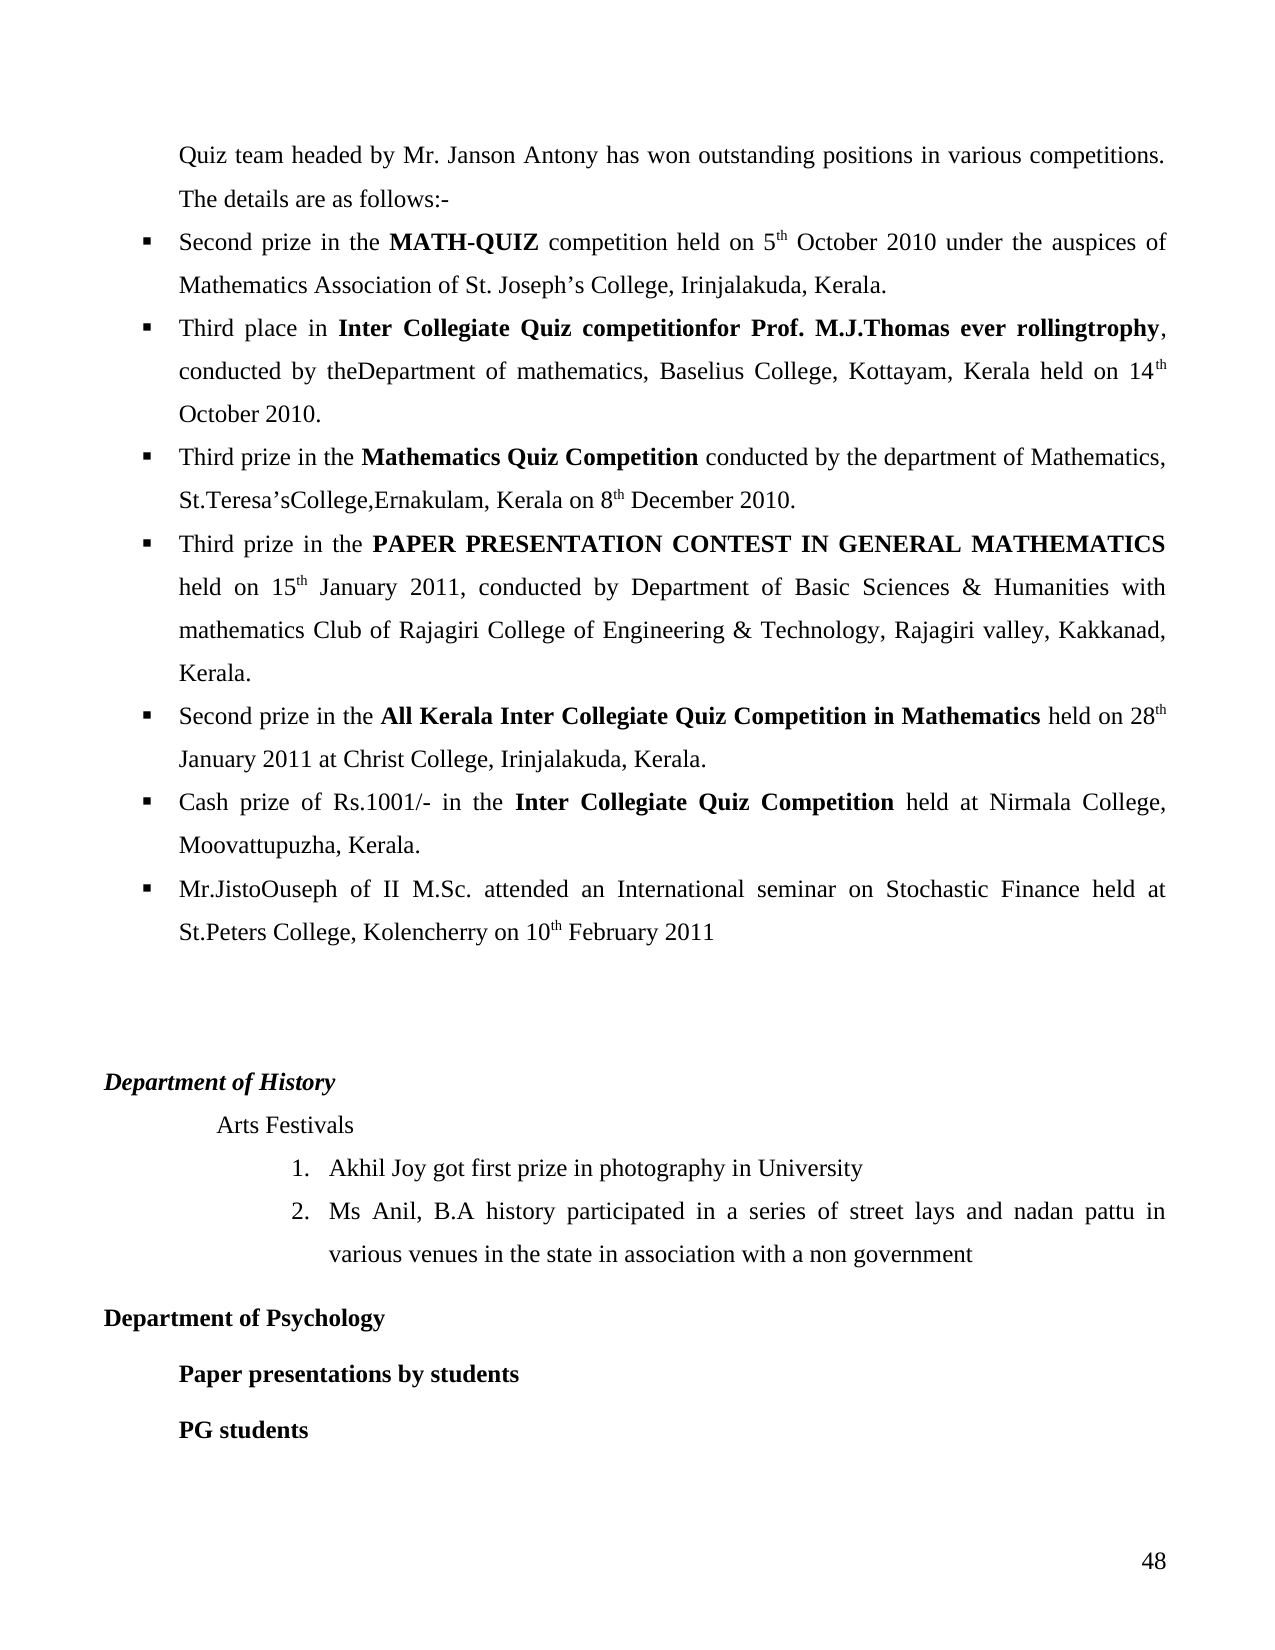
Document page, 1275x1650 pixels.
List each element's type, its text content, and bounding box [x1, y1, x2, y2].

text PG students [103, 1415, 1167, 1443]
list Arts Festivals [216, 1110, 1167, 1139]
list Mr.JistoOuseph of II M.Sc. attended an International seminar on Stochastic Finance held at , Kolencherry on 10th February 2011 [141, 874, 1167, 946]
text Department of History [103, 1067, 1167, 1096]
list Cash prize of Rs.1001/- in the Inter Collegiate Quiz Competition held at , Moovattupuzha, Kerala. [141, 787, 1167, 859]
text Paper presentations by students [103, 1359, 1167, 1388]
list Second prize in the All Kerala Inter Collegiate Quiz Competition in Mathematics held on 28th January 2011 at , Irinjalakuda, Kerala. [141, 701, 1167, 773]
list Third prize in the PAPER PRESENTATION CONTEST IN GENERAL MATHEMATICS held on 15th January 2011, conducted by Department of Basic Sciences & Humanities with mathematics Club of Rajagiri College of Engineering & Technology, Rajagiri valley, Kakkanad, Kerala. [141, 529, 1167, 687]
list Akhil Joy got first prize in photography in University [291, 1153, 1167, 1182]
list Third prize in the Mathematics Quiz Competition conducted by the department of Mathematics, St.Teresa’sCollege,Ernakulam, Kerala on 8th December 2010. [141, 442, 1167, 514]
list Ms Anil, B.A history participated in a series of street lays and nadan pattu in various venues in the state in association with a non government [291, 1196, 1167, 1268]
text Quiz team headed by Mr. Janson Antony has won outstanding positions in various competitions. The details are as follows:- [178, 141, 1167, 212]
list Third place in Inter Collegiate Quiz competitionfor Prof. M.J.Thomas ever rollingtrophy, conducted by theDepartment of mathematics, , Kottayam, Kerala held on 14th October 2010. [141, 313, 1167, 428]
list Second prize in the MATH-QUIZ competition held on 5th October 2010 under the auspices of Mathematics Association of St. Joseph’s College, Irinjalakuda, Kerala. [141, 227, 1167, 299]
text Department of Psychology [103, 1303, 1167, 1332]
